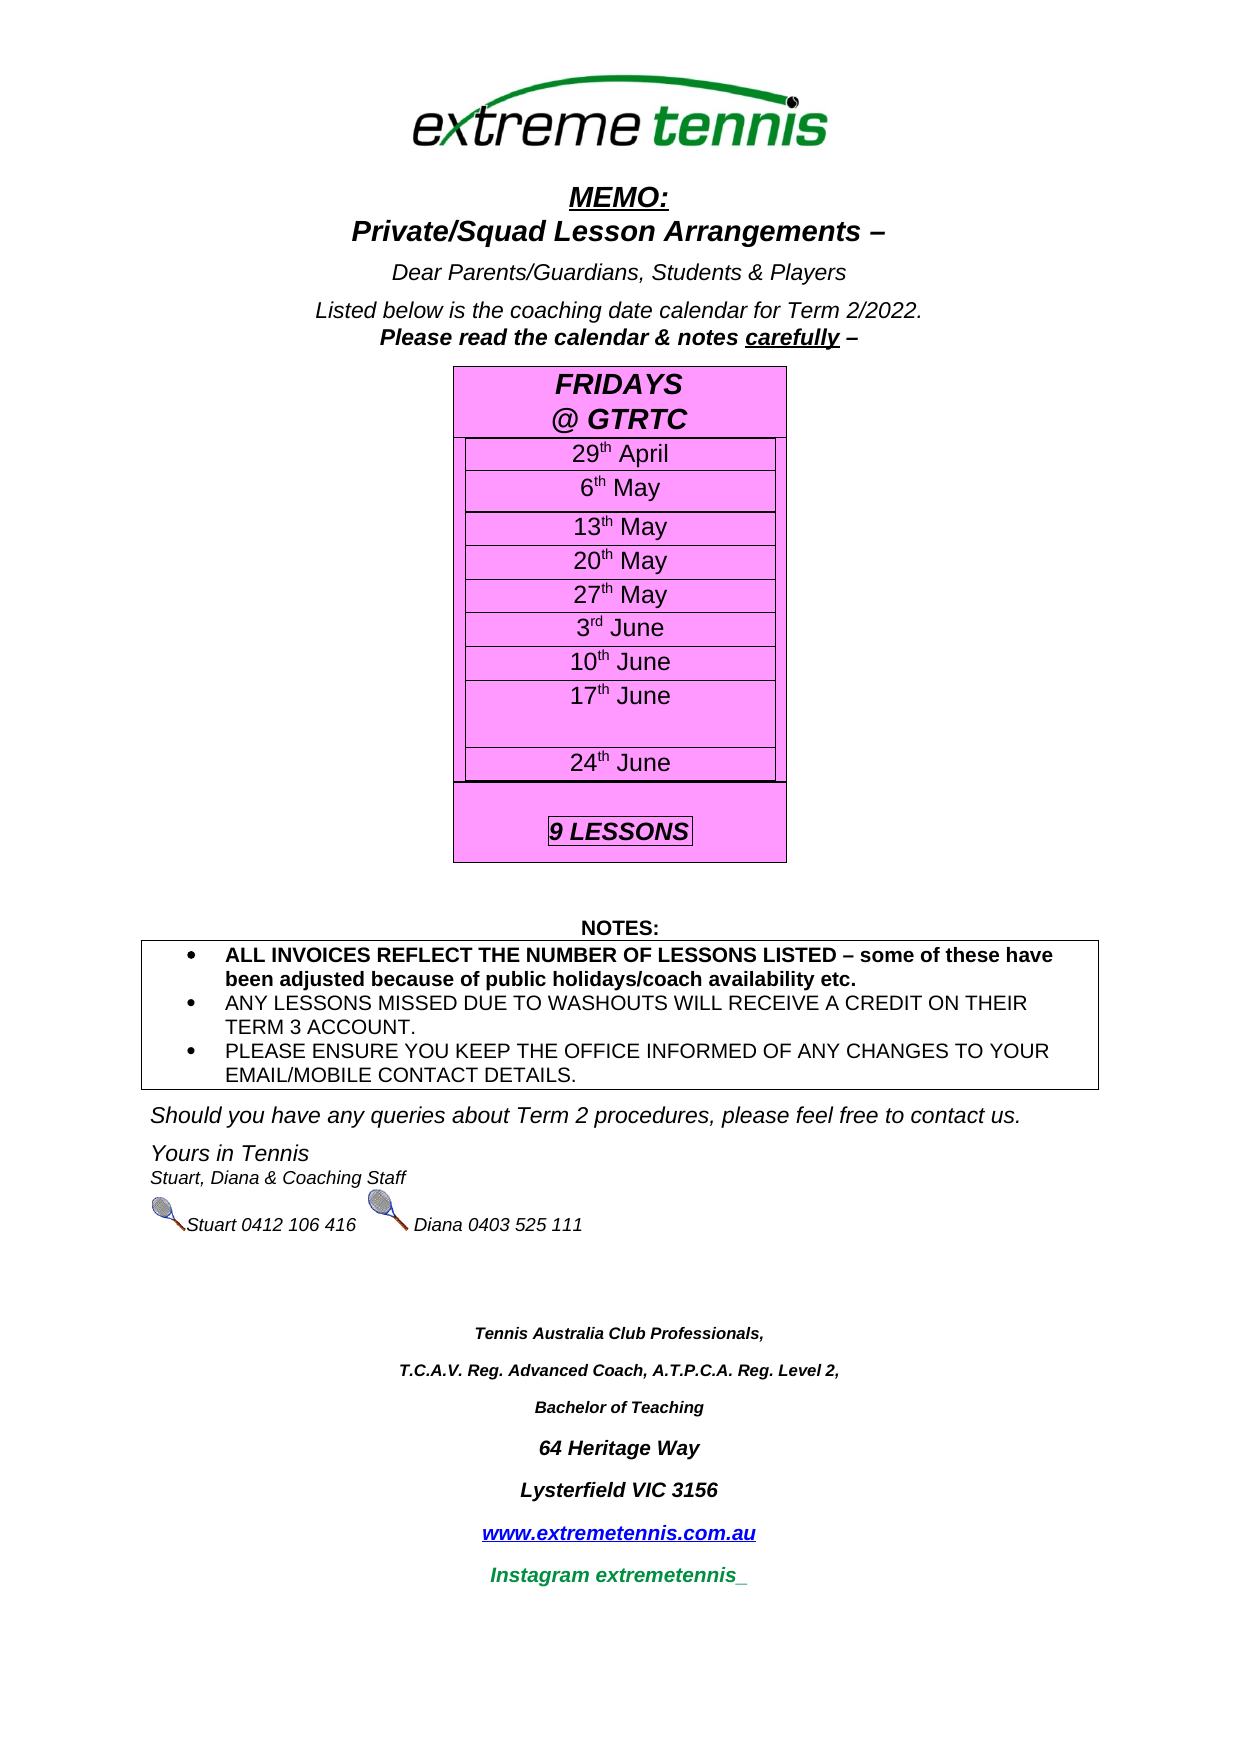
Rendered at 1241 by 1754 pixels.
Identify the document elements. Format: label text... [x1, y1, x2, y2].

table_cell [776, 438, 786, 781]
text Private/Squad Lesson Arrangements – [150, 213, 1090, 247]
picture [150, 1195, 186, 1232]
list PLEASE ENSURE YOU KEEP THE OFFICE INFORMED OF ANY CHANGES TO YOUR EMAIL/MOBILE CONTACT DETAILS. [142, 1036, 1098, 1089]
text Stuart 0412 106 416 Diana 0403 525 111 [150, 1188, 1090, 1236]
list ALL INVOICES REFLECT THE NUMBER OF LESSONS LISTED – some of these have been adjusted because of public holidays/coach availability etc. [142, 941, 1098, 987]
text Should you have any queries about Term 2 procedures, please feel free to contact us. [150, 1102, 1090, 1128]
table_header FRIDAYS @ GTRTC [454, 367, 786, 437]
table_cell 9 LESSONS [454, 783, 786, 862]
text NOTES: [150, 916, 1090, 939]
picture [366, 1188, 409, 1232]
text Listed below is the coaching date calendar for Term 2/2022. [150, 297, 1090, 324]
text Please read the calendar & notes carefully – [150, 324, 1090, 350]
picture [411, 73, 829, 148]
text MEMO: [150, 180, 1090, 213]
list ANY LESSONS MISSED DUE TO WASHOUTS WILL RECEIVE A CREDIT ON THEIR TERM 3 ACCOUNT. [142, 987, 1098, 1036]
text Stuart, Diana & Coaching Staff [150, 1166, 1090, 1188]
text Yours in Tennis [150, 1140, 1090, 1166]
table_cell [454, 438, 465, 781]
text Dear Parents/Guardians, Students & Players [150, 259, 1090, 285]
